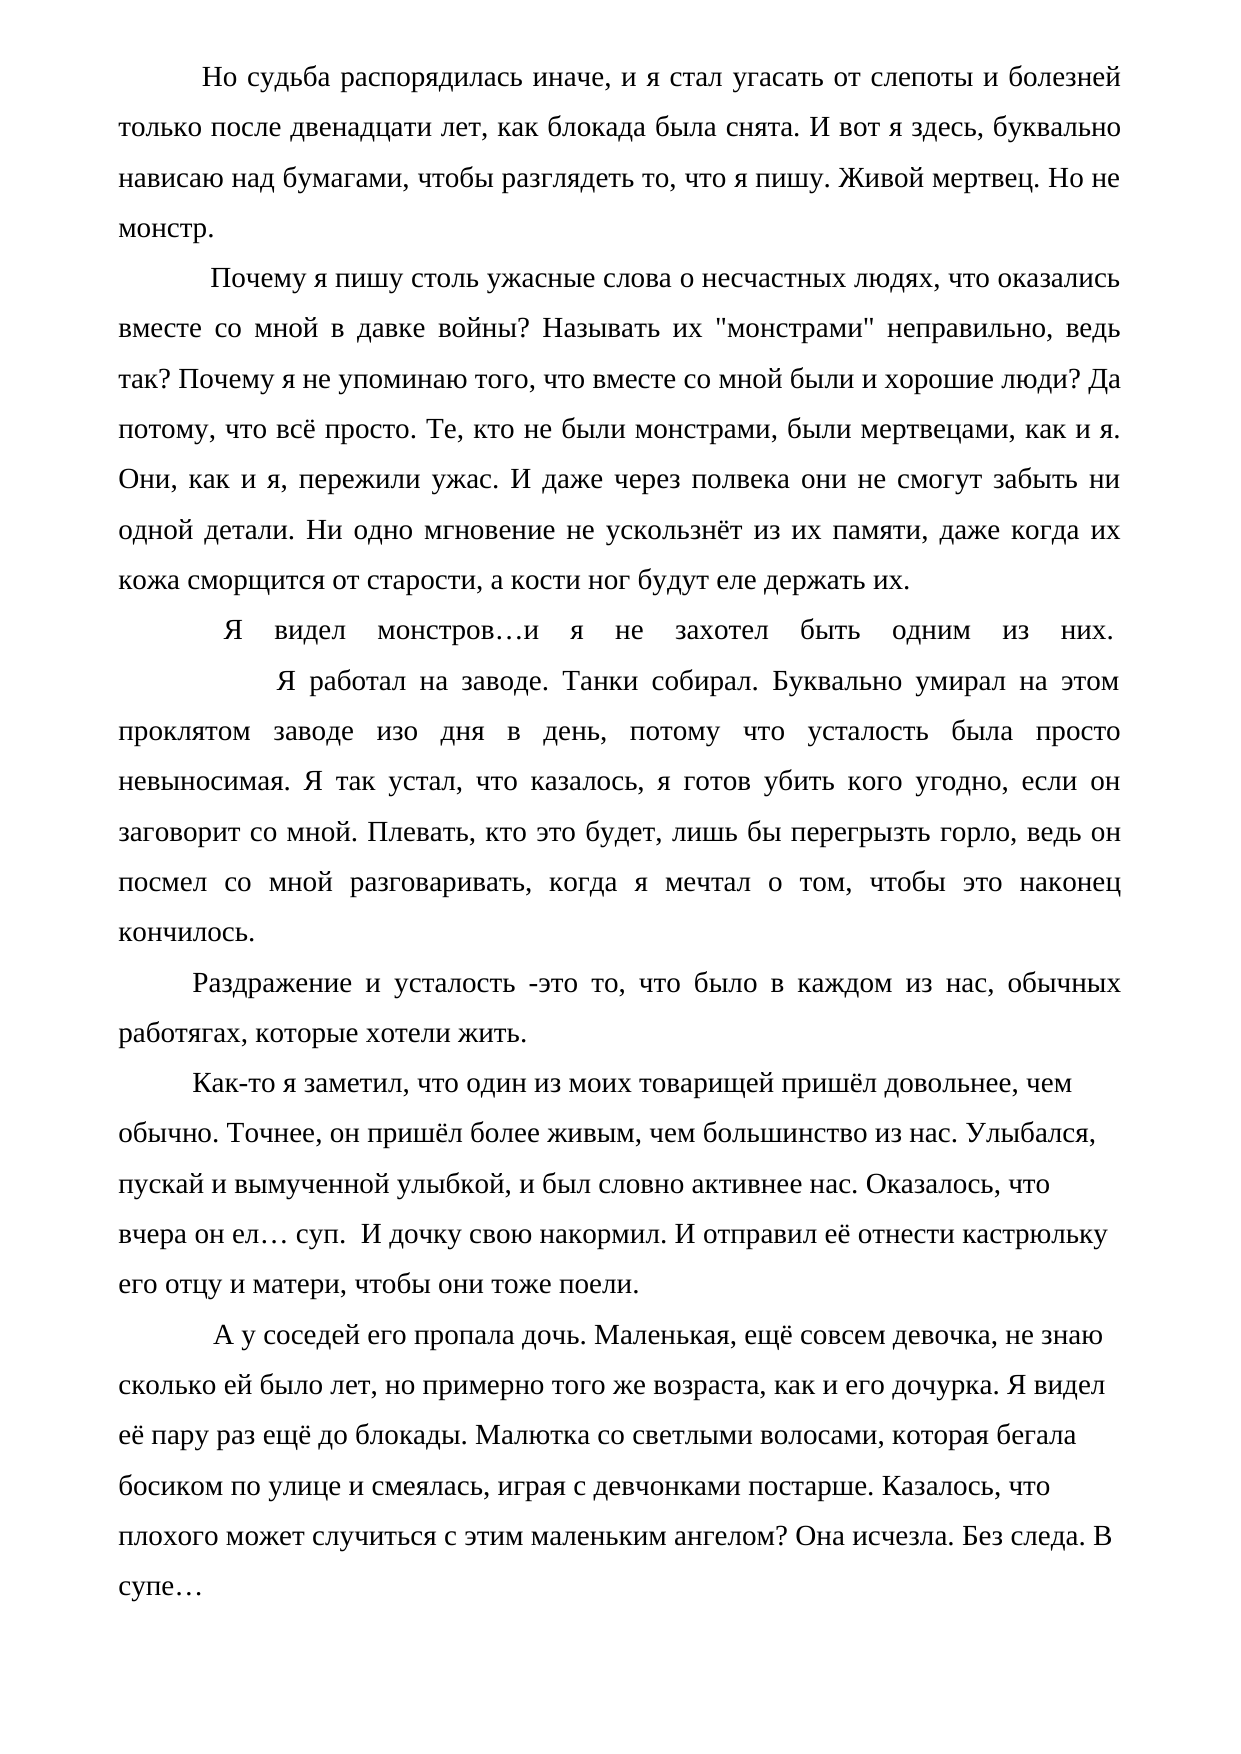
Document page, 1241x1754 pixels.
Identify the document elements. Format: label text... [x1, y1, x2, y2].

text Как-то я заметил, что один из моих товарищей пришёл довольнее, чем обычно. Точнее, он пришёл более живым, чем большинство из нас. Улыбался, пускай и вымученной улыбкой, и был словно активнее нас. Оказалось, что вчера он ел… суп. И дочку свою накормил. И отправил её отнести кастрюльку его отцу и матери, чтобы они тоже поели. А у соседей его пропала дочь. Маленькая, ещё совсем девочка, не знаю сколько ей было лет, но примерно того же возраста, как и его дочурка. Я видел её пару раз ещё до блокады. Малютка со светлыми волосами, которая бегала босиком по улице и смеялась, играя с девчонками постарше. Казалось, что плохого может случиться с этим маленьким ангелом? Она исчезла. Без следа. В супе… [118, 1065, 1122, 1602]
text Раздражение и усталость -это то, что было в каждом из нас, обычных работягах, которые хотели жить. [118, 965, 1122, 1048]
text Я видел монстров…и я не захотел быть одним из них. Я работал на заводе. Танки собирал. Буквально умирал на этом проклятом заводе изо дня в день, потому что усталость была просто невыносимая. Я так устал, что казалось, я готов убить кого угодно, если он заговорит со мной. Плевать, кто это будет, лишь бы перегрызть горло, ведь он посмел со мной разговаривать, когда я мечтал о том, чтобы это наконец кончилось. [118, 612, 1122, 948]
text Но судьба распорядилась иначе, и я стал угасать от слепоты и болезней только после двенадцати лет, как блокада была снята. И вот я здесь, буквально нависаю над бумагами, чтобы разглядеть то, что я пишу. Живой мертвец. Но не монстр. Почему я пишу столь ужасные слова о несчастных людях, что оказались вместе со мной в давке войны? Называть их "монстрами" неправильно, ведь так? Почему я не упоминаю того, что вместе со мной были и хорошие люди? Да потому, что всё просто. Те, кто не были монстрами, были мертвецами, как и я. Они, как и я, пережили ужас. И даже через полвека они не смогут забыть ни одной детали. Ни одно мгновение не ускользнёт из их памяти, даже когда их кожа сморщится от старости, а кости ног будут еле держать их. [118, 59, 1122, 596]
